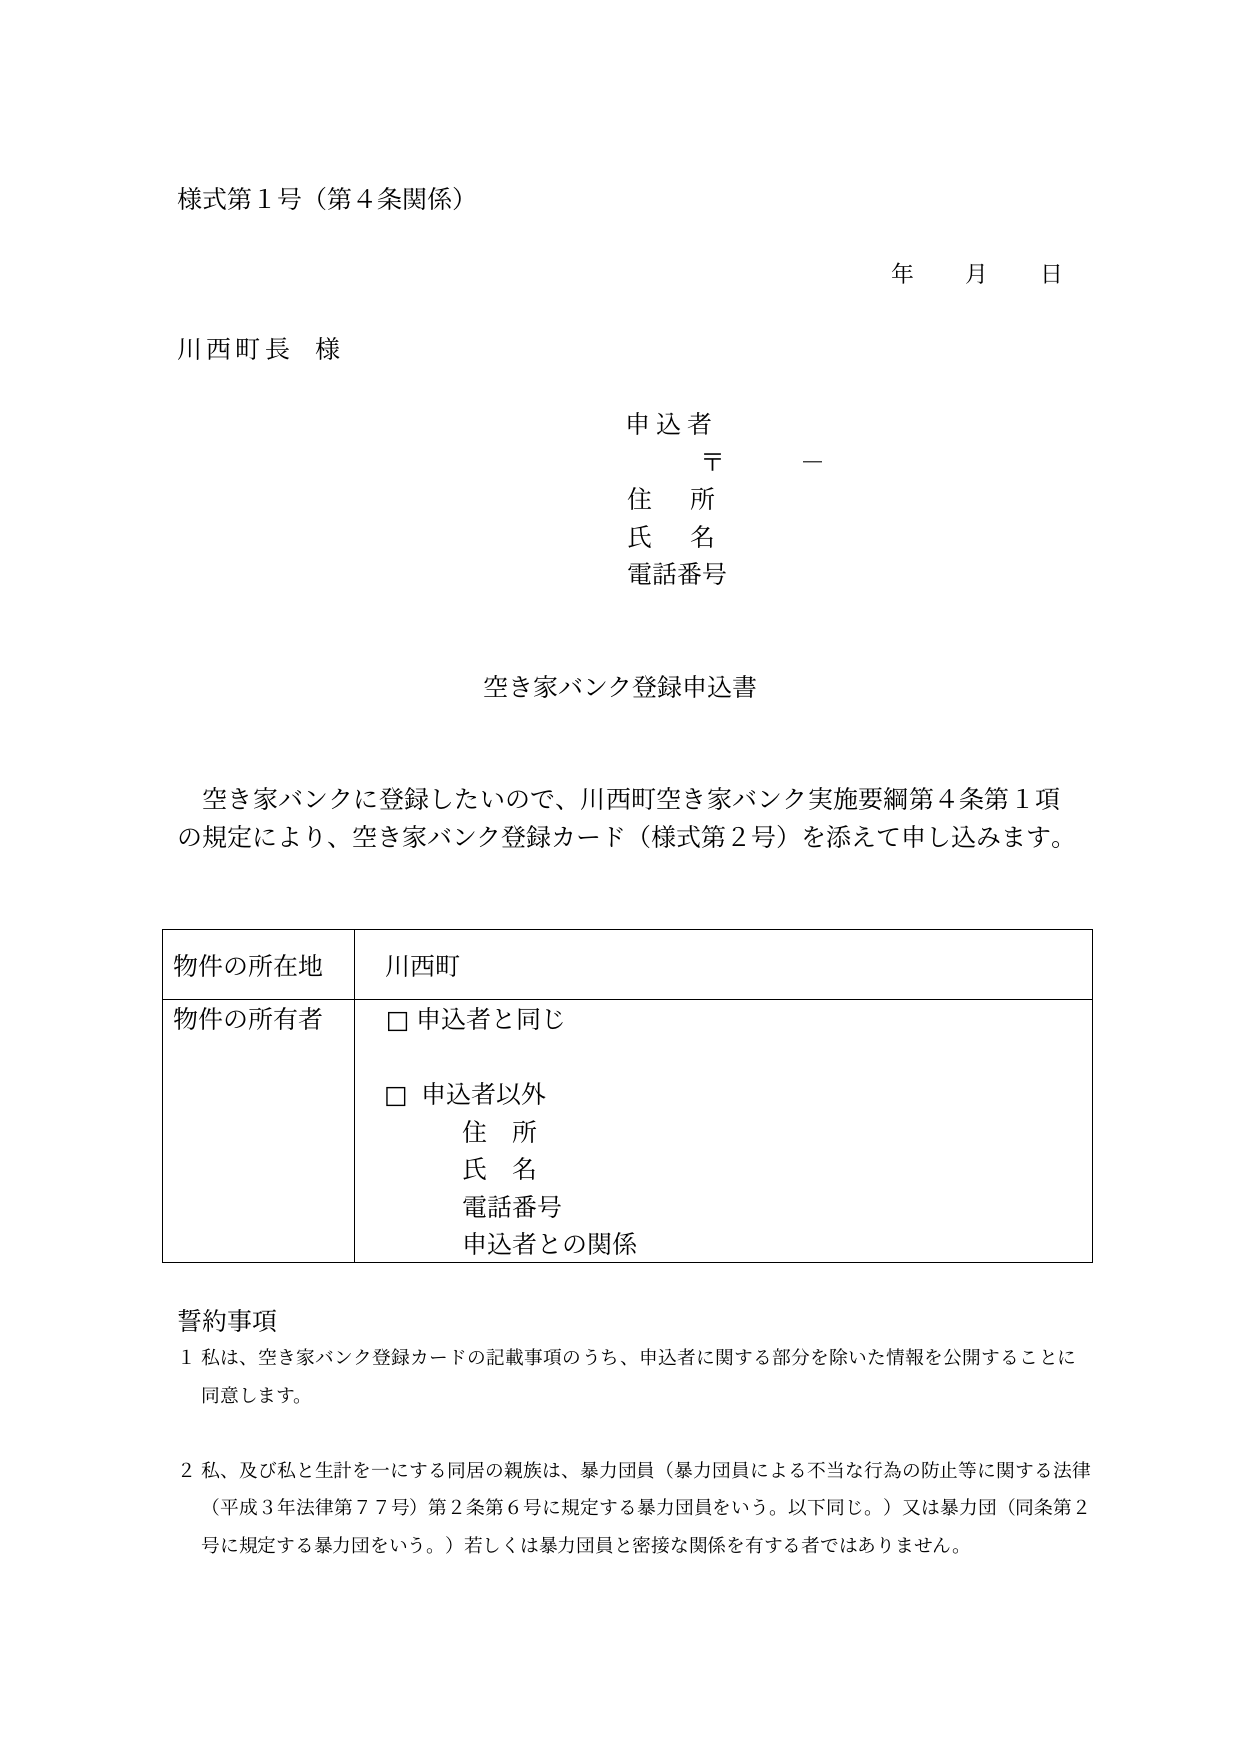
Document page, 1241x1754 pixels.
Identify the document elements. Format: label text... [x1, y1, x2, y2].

text 様式第１号（第４条関係） [177, 179, 1063, 217]
table_cell 物件の所有者 [163, 1000, 354, 1262]
text 誓約事項 [177, 1301, 1063, 1338]
text 年 月 日 [177, 254, 1063, 292]
text 川西町長 様 [177, 329, 1063, 367]
text 氏 名 [440, 517, 1078, 554]
table_header 川西町 [355, 930, 1092, 998]
table_header 物件の所在地 [163, 930, 354, 998]
text 電話番号 [440, 554, 1078, 592]
text 住 所 [177, 479, 1063, 517]
text 申 込 者 [177, 404, 1063, 442]
text ２ 私、及び私と生計を一にする同居の親族は、暴力団員（暴力団員による不当な行為の防止等に関する法律（平成３年法律第７７号）第２条第６号に規定する暴力団員をいう。以下同じ。）又は暴力団（同条第２号に規定する暴力団をいう。）若しくは暴力団員と密接な関係を有する者ではありません。 [177, 1451, 1092, 1563]
text １ 私は、空き家バンク登録カードの記載事項のうち、申込者に関する部分を除いた情報を公開することに同意します。 [177, 1338, 1078, 1413]
text 空き家バンク登録申込書 [177, 667, 1063, 704]
text 〒 － [177, 442, 1063, 479]
table_cell □ 申込者と同じ 申込者以外 住 所 氏 名 電話番号 申込者との関係 [355, 1000, 1092, 1262]
text 空き家バンクに登録したいので、川西町空き家バンク実施要綱第４条第１項の規定により、空き家バンク登録カード（様式第２号）を添えて申し込みます。 [177, 779, 1063, 854]
